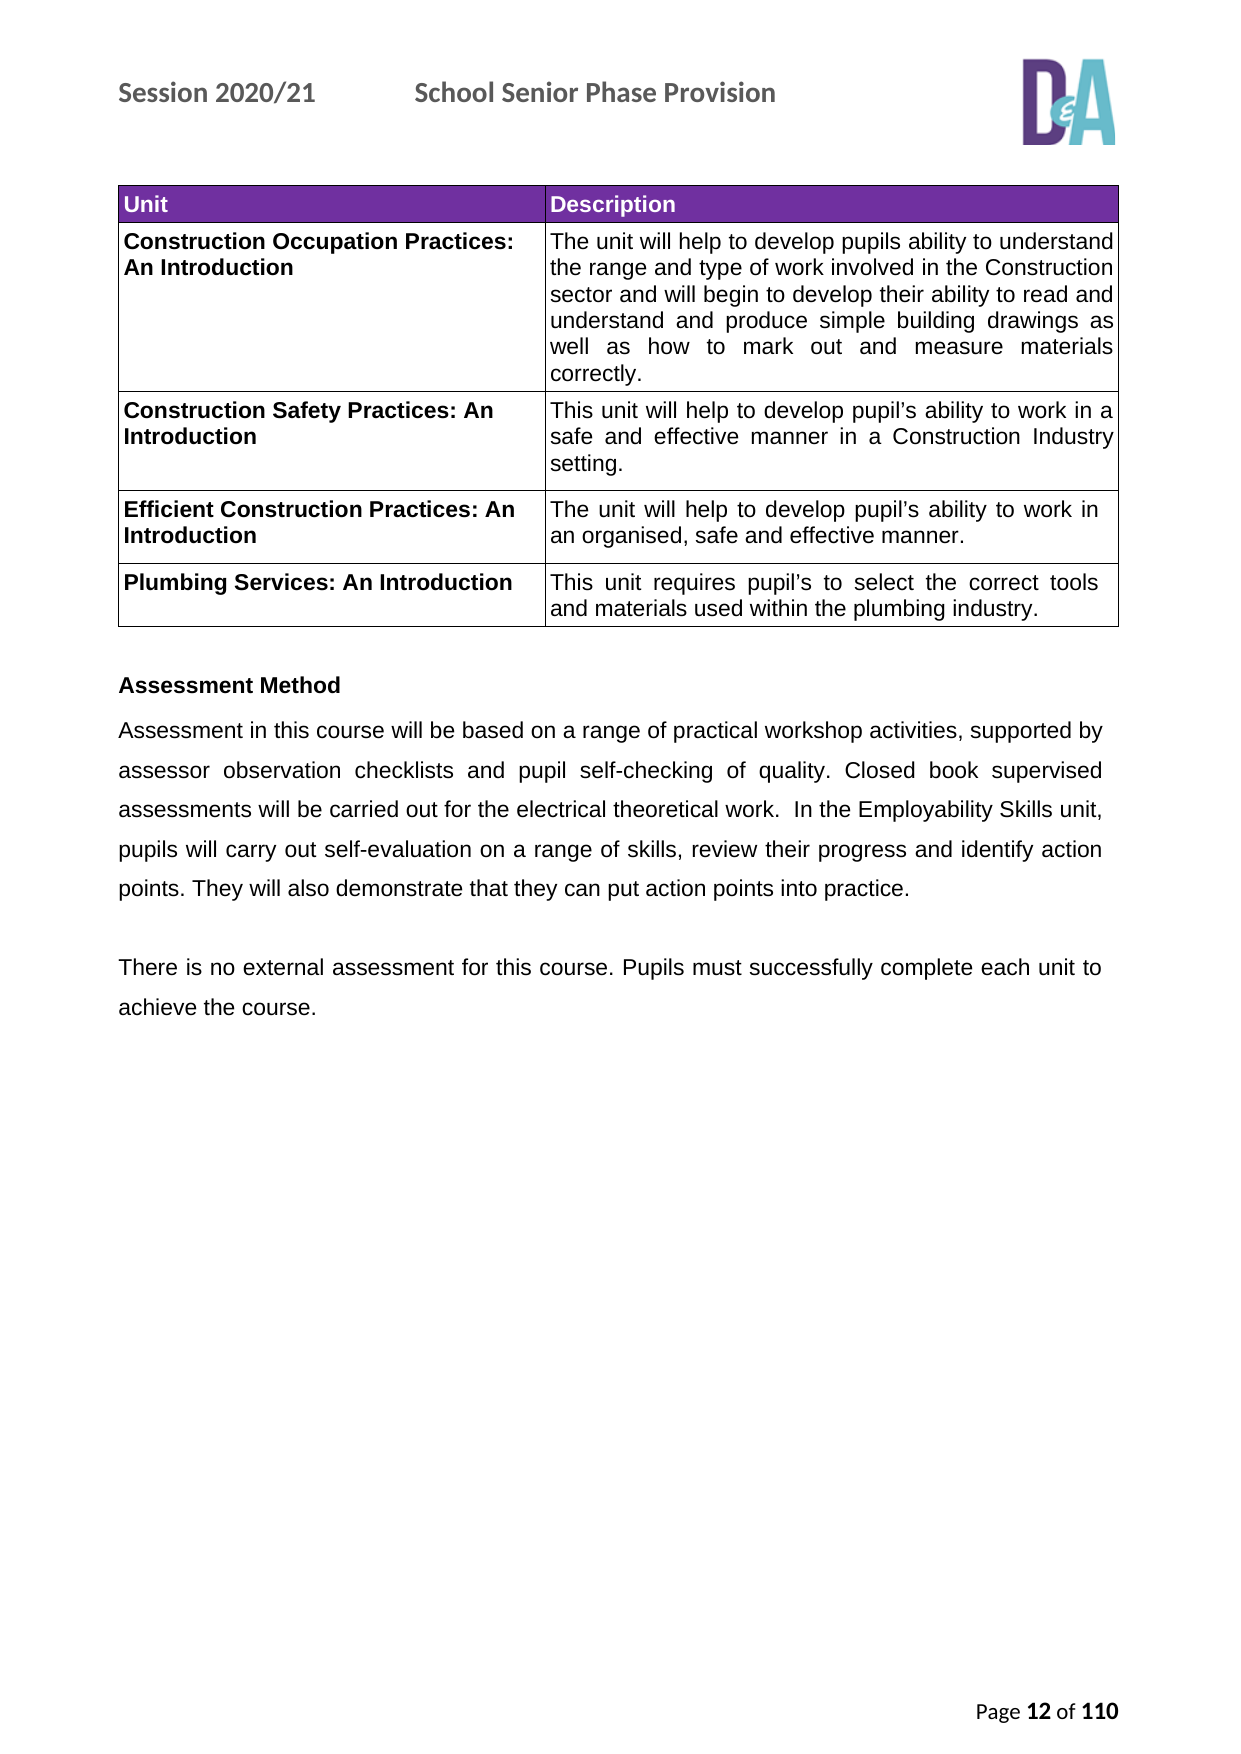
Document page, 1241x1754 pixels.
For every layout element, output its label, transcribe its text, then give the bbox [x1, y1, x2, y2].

table_cell Construction Occupation Practices: An Introduction [119, 223, 545, 391]
table_cell This unit will help to develop pupil’s ability to work in a safe and effective manner in a Construction Industry setting. [546, 392, 1118, 490]
text There is no external assessment for this course. Pupils must successfully complete each unit to achieve the course. [118, 954, 1104, 1020]
table_header Description [546, 186, 1118, 222]
table_header Unit [119, 186, 545, 222]
table_cell The unit will help to develop pupil’s ability to work in an organised, safe and effective manner. [546, 491, 1118, 563]
table_cell Efficient Construction Practices: An Introduction [119, 491, 545, 563]
picture [1022, 57, 1116, 145]
text Assessment Method [118, 672, 1104, 698]
table_cell The unit will help to develop pupils ability to understand the range and type of work involved in the Construction sector and will begin to develop their ability to read and understand and produce simple building drawings as well as how to mark out and measure materials correctly. [546, 223, 1118, 391]
table_cell Construction Safety Practices: An Introduction [119, 392, 545, 490]
text Assessment in this course will be based on a range of practical workshop activities, supported by assessor observation checklists and pupil self-checking of quality. Closed book supervised assessments will be carried out for the electrical theoretical work. In the Employability Skills unit, pupils will carry out self-evaluation on a range of skills, review their progress and identify action points. They will also demonstrate that they can put action points into practice. [118, 717, 1104, 901]
table_cell Plumbing Services: An Introduction [119, 564, 545, 626]
table_cell This unit requires pupil’s to select the correct tools and materials used within the plumbing industry. [546, 564, 1118, 626]
